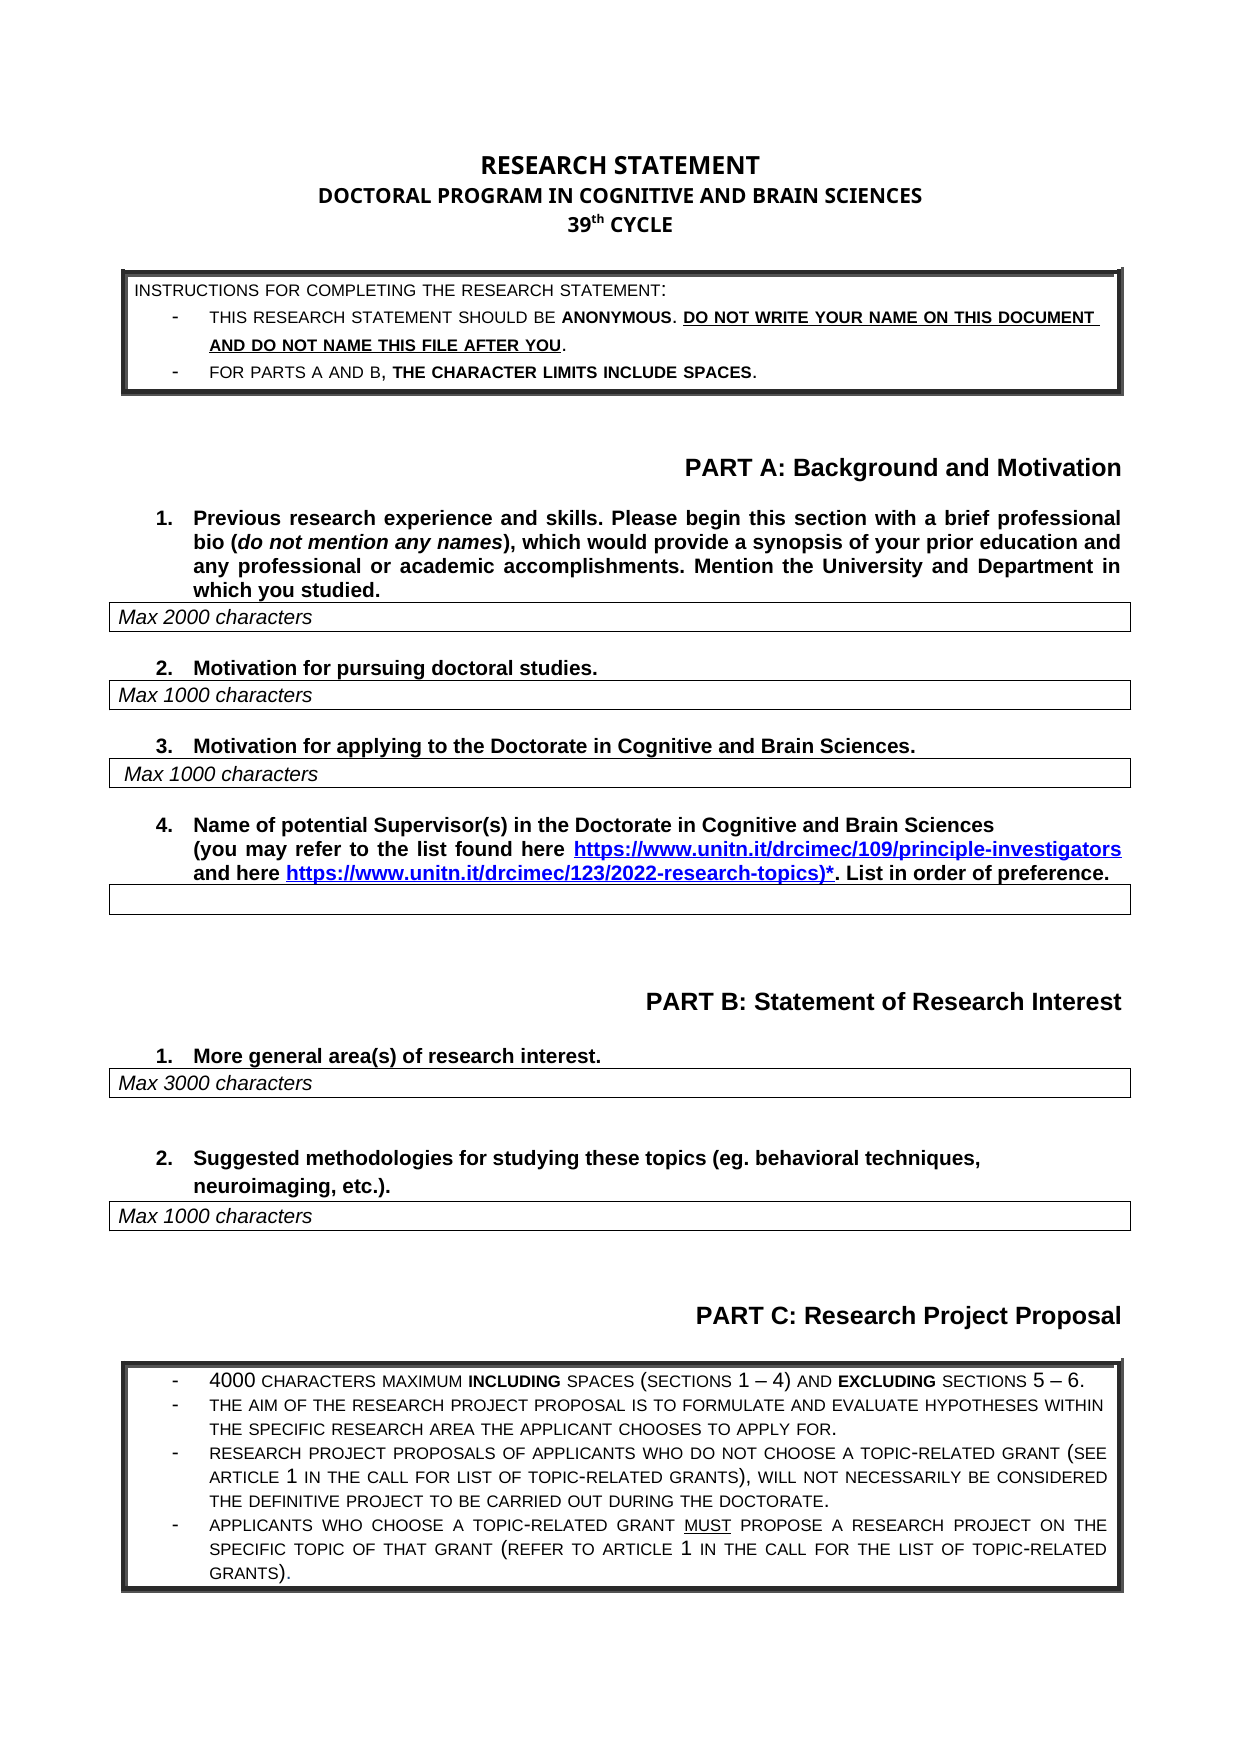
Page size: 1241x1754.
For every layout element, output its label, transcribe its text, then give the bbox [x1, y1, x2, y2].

text DOCTORAL PROGRAM IN COGNITIVE AND BRAIN SCIENCES [118, 182, 1122, 210]
list Suggested methodologies for studying these topics (eg. behavioral techniques, neuroimaging, etc.). [156, 1146, 1122, 1198]
list Motivation for applying to the Doctorate in Cognitive and Brain Sciences. [156, 734, 1122, 758]
text Max 2000 characters [110, 603, 1130, 631]
text 39th CYCLE [118, 210, 1122, 238]
text Max 1000 characters [110, 759, 1130, 787]
list (you may refer to the list found here https://www.unitn.it/drcimec/109/principle-investigators and here https://www.unitn.it/drcimec/123/2022-research-topics)*. List in order of preference. [193, 836, 1122, 884]
list More general area(s) of research interest. [156, 1044, 1122, 1068]
text PART A: Background and Motivation [118, 453, 1122, 482]
list Name of potential Supervisor(s) in the Doctorate in Cognitive and Brain Sciences [156, 812, 1122, 836]
list Previous research experience and skills. Please begin this section with a brief professional bio (do not mention any names), which would provide a synopsis of your prior education and any professional or academic accomplishments. Mention the University and Department in which you studied. [156, 506, 1122, 602]
text Max 1000 characters [110, 1202, 1130, 1230]
text RESEARCH STATEMENT [118, 148, 1122, 182]
text Max 3000 characters [110, 1069, 1130, 1097]
table_header instructions for completing the research statement: this research statement should be anonymous. do not write your name on this document and do not name this file after you. for parts a and b, the character limits include spaces. [128, 277, 1114, 386]
list Motivation for pursuing doctoral studies. [156, 656, 1122, 680]
text PART B: Statement of Research Interest [118, 987, 1122, 1015]
text PART C: Research Project Proposal [118, 1301, 1122, 1329]
table_header 4000 characters maximum including spaces (sections 1 – 4) and excluding sections 5 – 6. the aim of the research project proposal is to formulate and evaluate hypotheses within the specific research area the applicant chooses to apply for. research project proposals of applicants who do not choose a topic-related grant (see article 1 in the call for list of topic-related grants), will not necessarily be considered the definitive project to be carried out during the doctorate. applicants who choose a topic-related grant must propose a research project on the specific topic of that grant (refer to article 1 in the call for the list of topic-related grants). [128, 1368, 1114, 1583]
text Max 1000 characters [110, 681, 1130, 709]
